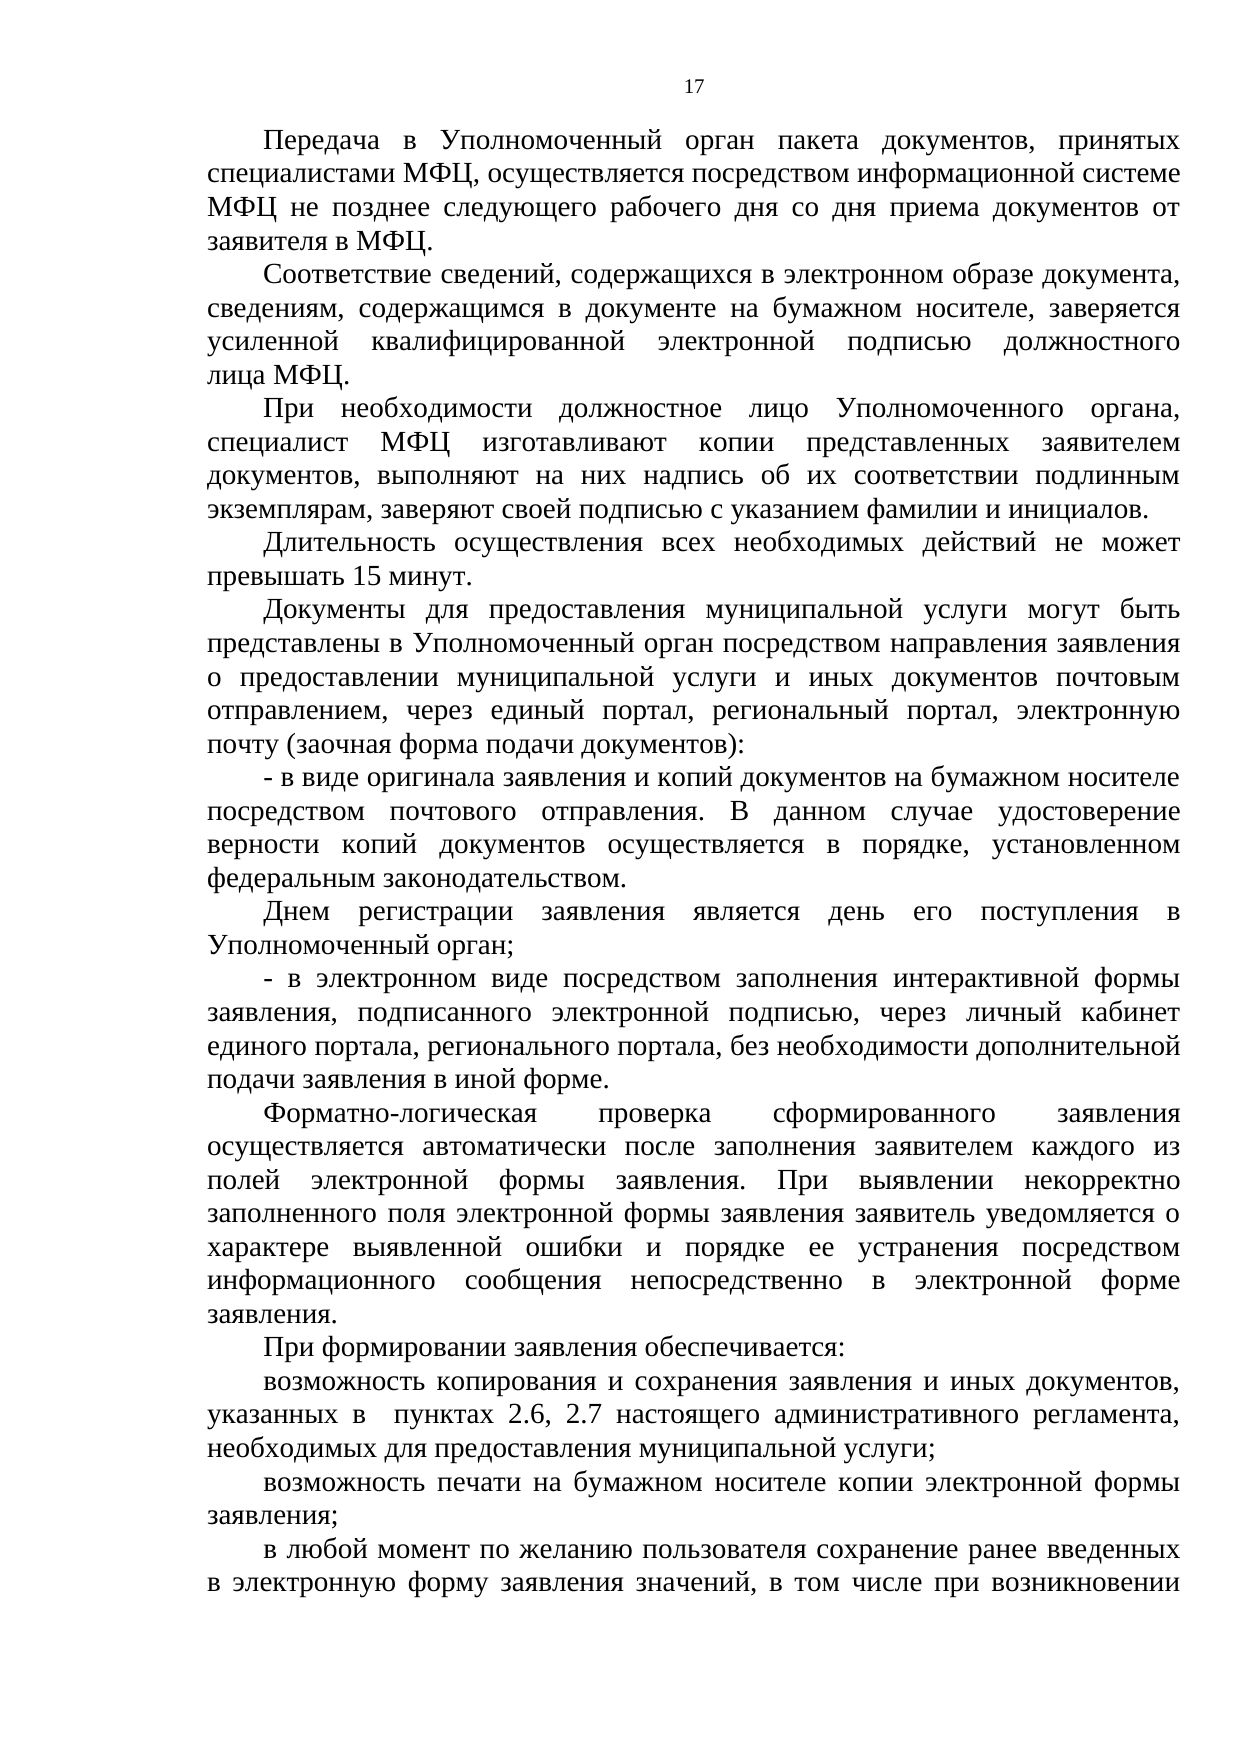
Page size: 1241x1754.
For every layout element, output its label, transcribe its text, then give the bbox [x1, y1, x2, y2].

text Передача в Уполномоченный орган пакета документов, принятых специалистами МФЦ, осуществляется посредством информационной системе МФЦ не позднее следующего рабочего дня со дня приема документов от заявителя в МФЦ. [207, 122, 1181, 256]
text - в электронном виде посредством заполнения интерактивной формы заявления, подписанного электронной подписью, через личный кабинет единого портала, регионального портала, без необходимости дополнительной подачи заявления в иной форме. [207, 961, 1181, 1095]
text Соответствие сведений, содержащихся в электронном образе документа, сведениям, содержащимся в документе на бумажном носителе, заверяется усиленной квалифицированной электронной подписью должностного лица МФЦ. [207, 256, 1181, 390]
text возможность печати на бумажном носителе копии электронной формы заявления; [207, 1464, 1181, 1531]
text Днем регистрации заявления является день его поступления в Уполномоченный орган; [207, 893, 1181, 961]
text Длительность осуществления всех необходимых действий не может превышать 15 минут. [207, 524, 1181, 592]
text - в виде оригинала заявления и копий документов на бумажном носителе посредством почтового отправления. В данном случае удостоверение верности копий документов осуществляется в порядке, установленном федеральным законодательством. [207, 759, 1181, 893]
text возможность копирования и сохранения заявления и иных документов, указанных в пунктах 2.6, 2.7 настоящего административного регламента, необходимых для предоставления муниципальной услуги; [207, 1363, 1181, 1464]
text Форматно-логическая проверка сформированного заявления осуществляется автоматически после заполнения заявителем каждого из полей электронной формы заявления. При выявлении некорректно заполненного поля электронной формы заявления заявитель уведомляется о характере выявленной ошибки и порядке ее устранения посредством информационного сообщения непосредственно в электронной форме заявления. [207, 1095, 1181, 1329]
text При необходимости должностное лицо Уполномоченного органа, специалист МФЦ изготавливают копии представленных заявителем документов, выполняют на них надпись об их соответствии подлинным экземплярам, заверяют своей подписью с указанием фамилии и инициалов. [207, 390, 1181, 524]
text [207, 1531, 1181, 1598]
text При формировании заявления обеспечивается: [207, 1329, 1181, 1363]
text Документы для предоставления муниципальной услуги могут быть представлены в Уполномоченный орган посредством направления заявления о предоставлении муниципальной услуги и иных документов почтовым отправлением, через единый портал, региональный портал, электронную почту (заочная форма подачи документов): [207, 592, 1181, 759]
